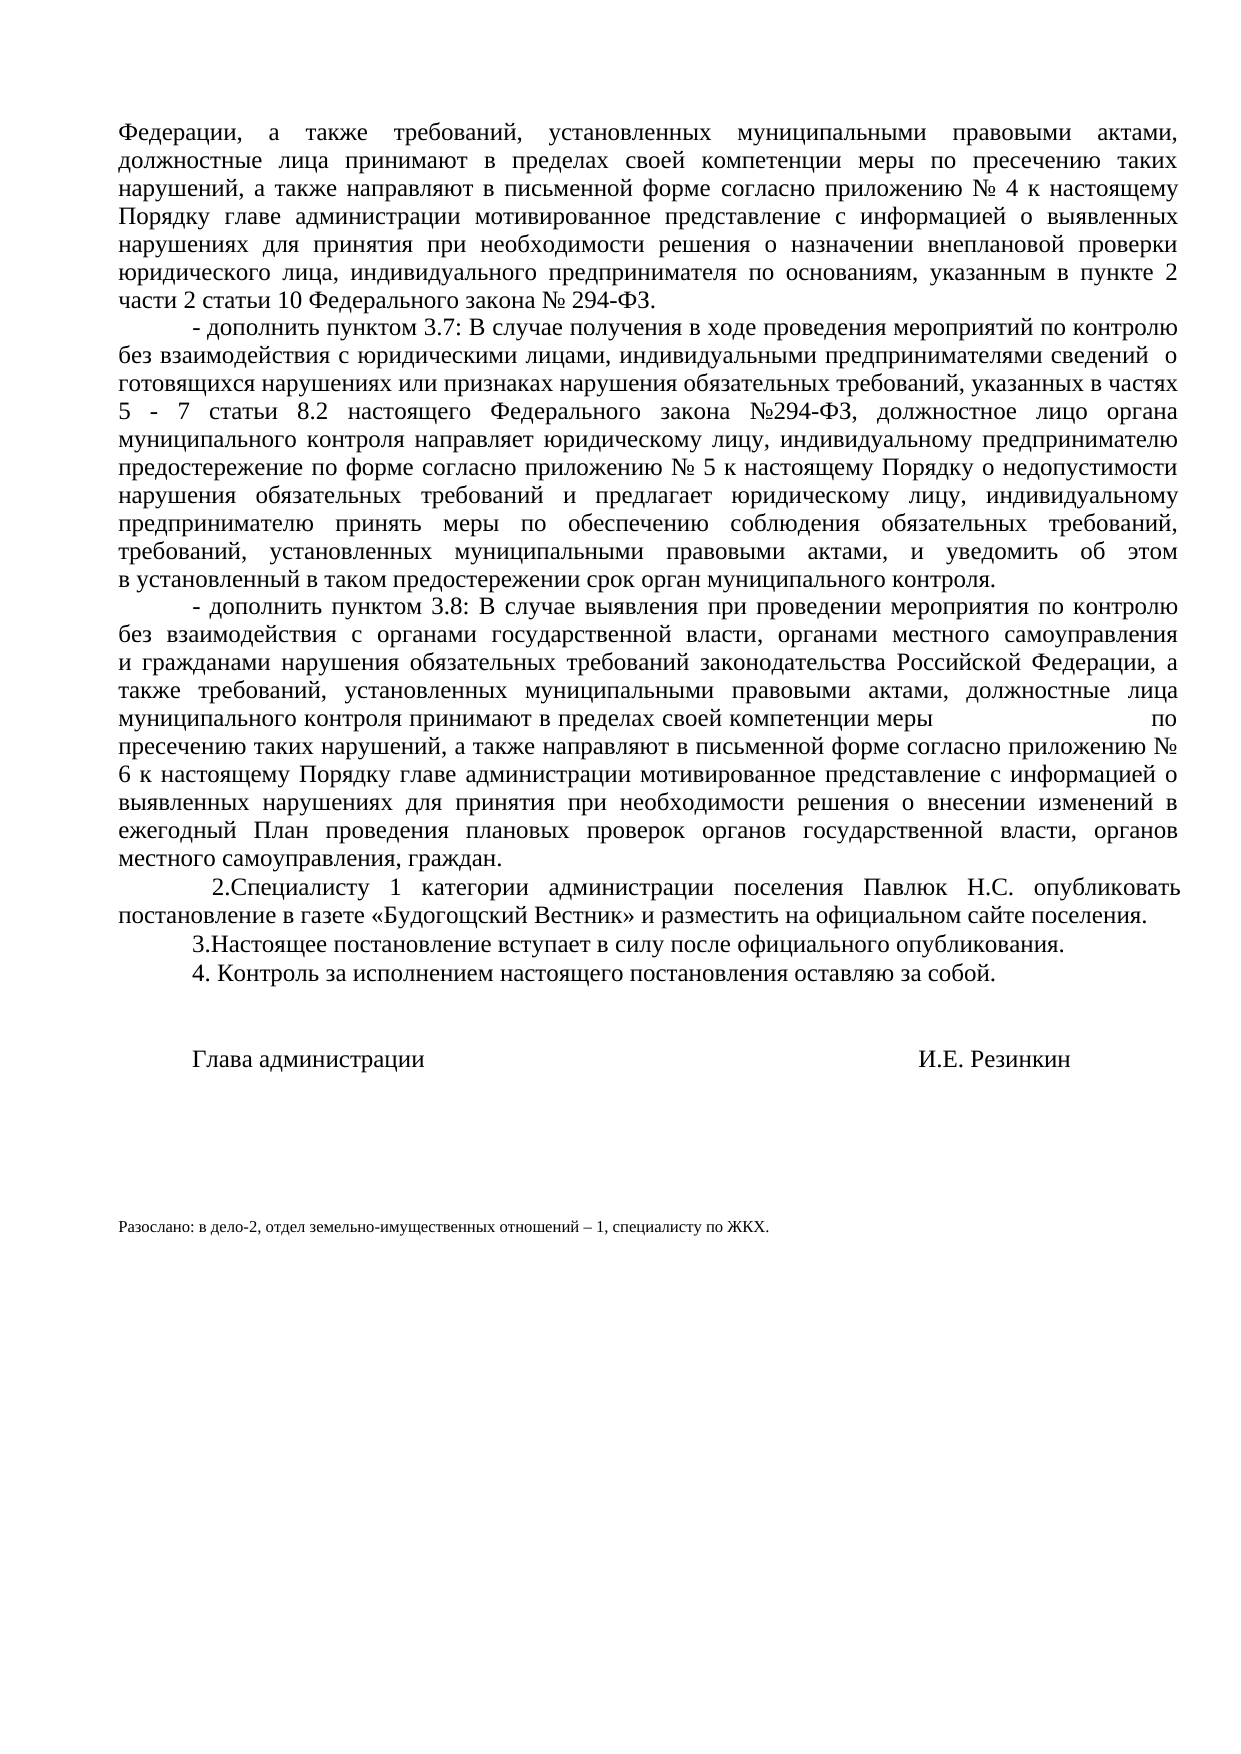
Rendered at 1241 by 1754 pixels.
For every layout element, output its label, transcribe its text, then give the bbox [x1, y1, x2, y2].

text Разослано: в дело-2, отдел земельно-имущественных отношений – 1, специалисту по ЖКХ. [118, 1217, 1181, 1236]
text - дополнить пунктом 3.8: В случае выявления при проведении мероприятия по контролю без взаимодействия с органами государственной власти, органами местного самоуправления и гражданами нарушения обязательных требований законодательства Российской Федерации, а также требований, установленных муниципальными правовыми актами, должностные лица муниципального контроля принимают в пределах своей компетенции меры по пресечению таких нарушений, а также направляют в письменной форме согласно приложению № 6 к настоящему Порядку главе администрации мотивированное представление с информацией о выявленных нарушениях для принятия при необходимости решения о внесении изменений в ежегодный План проведения плановых проверок органов государственной власти, органов местного самоуправления, граждан. [118, 592, 1179, 872]
text Глава администрации И.Е. Резинкин [118, 1044, 1181, 1073]
text 4. Контроль за исполнением настоящего постановления оставляю за собой. [118, 958, 1181, 987]
text 2.Специалисту 1 категории администрации поселения Павлюк Н.С. опубликовать постановление в газете «Будогощский Вестник» и разместить на официальном сайте поселения. [118, 872, 1181, 929]
text 3.Настоящее постановление вступает в силу после официального опубликования. [118, 929, 1181, 958]
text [118, 118, 1179, 313]
text - дополнить пунктом 3.7: В случае получения в ходе проведения мероприятий по контролю без взаимодействия с юридическими лицами, индивидуальными предпринимателями сведений о готовящихся нарушениях или признаках нарушения обязательных требований, указанных в частях 5 - 7 статьи 8.2 настоящего Федерального закона №294-ФЗ, должностное лицо органа муниципального контроля направляет юридическому лицу, индивидуальному предпринимателю предостережение по форме согласно приложению № 5 к настоящему Порядку о недопустимости нарушения обязательных требований и предлагает юридическому лицу, индивидуальному предпринимателю принять меры по обеспечению соблюдения обязательных требований, требований, установленных муниципальными правовыми актами, и уведомить об этом в установленный в таком предостережении срок орган муниципального контроля. [118, 313, 1179, 592]
